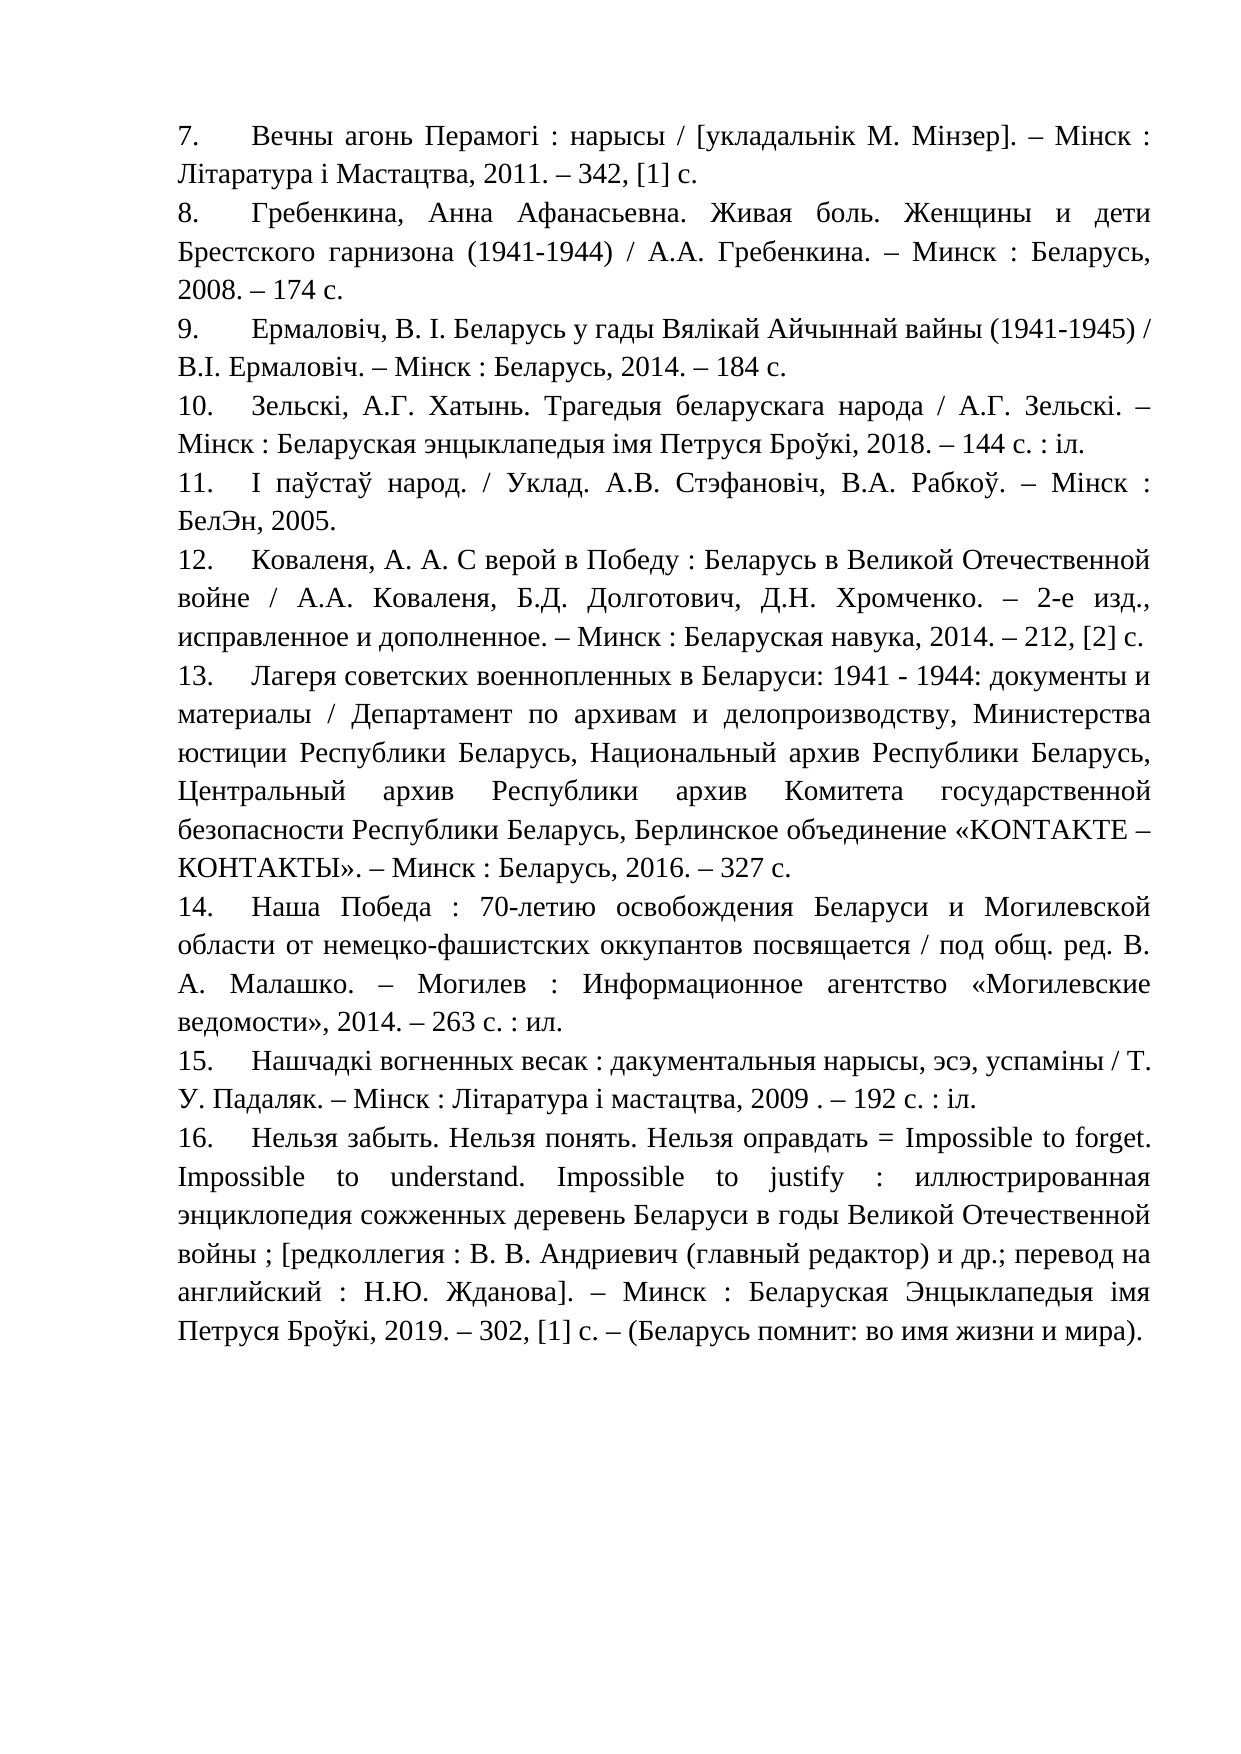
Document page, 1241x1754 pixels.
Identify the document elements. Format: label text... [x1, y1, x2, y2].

list І паўстаў народ. / Уклад. А.В. Стэфановіч, В.А. Рабкоў. – Мінск : БелЭн, 2005. [177, 465, 1152, 537]
list Лагеря советских военнопленных в Беларуси: 1941 - 1944: документы и материалы / Департамент по архивам и делопроизводству, Министерства юстиции Республики Беларусь, Национальный архив Республики Беларусь, Центральный архив Республики архив Комитета государственной безопасности Республики Беларусь, Берлинское объединение «KONTAKTE – КОНТАКТЫ». – Минск : Беларусь, 2016. – 327 с. [177, 658, 1152, 884]
list Гребенкина, Анна Афанасьевна. Живая боль. Женщины и дети Брестского гарнизона (1941-1944) / А.А. Гребенкина. – Минск : Беларусь, 2008. – 174 с. [177, 195, 1152, 306]
list Нельзя забыть. Нельзя понять. Нельзя оправдать = Impossible to forget. Impossible to understand. Impossible to justify : иллюстрированная энциклопедия сожженных деревень Беларуси в годы Великой Отечественной войны ; [редколлегия : В. В. Андриевич (главный редактор) и др.; перевод на английский : Н.Ю. Жданова]. – Минск : Беларуская Энцыклапедыя імя Петруся Броўкі, 2019. – 302, [1] с. – (Беларусь помнит: во имя жизни и мира). [177, 1120, 1152, 1346]
list Ермаловіч, В. І. Беларусь у гады Вялiкай Айчыннай вайны (1941-1945) / В.І. Ермаловіч. – Мiнск : Беларусь, 2014. – 184 с. [177, 311, 1152, 383]
list Коваленя, А. А. С верой в Победу : Беларусь в Великой Отечественной войне / А.А. Коваленя, Б.Д. Долготович, Д.Н. Хромченко. – 2-е изд., исправленное и дополненное. – Минск : Беларуская навука, 2014. – 212, [2] с. [177, 542, 1152, 653]
list Нашчадкi вогненных весак : дакументальныя нарысы, эсэ, успамiны / Т. У. Падаляк. – Мінск : Літаратура і мастацтва, 2009 . – 192 с. : iл. [177, 1043, 1152, 1115]
list Вечны агонь Перамогі : нарысы / [укладальнік М. Мінзер]. – Мінск : Літаратура і Мастацтва, 2011. – 342, [1] с. [177, 118, 1152, 190]
list Зельскі, А.Г. Хатынь. Трагедыя беларускага народа / А.Г. Зельскі. – Мінск : Беларуская энцыклапедыя імя Петруся Броўкі, 2018. – 144 с. : іл. [177, 388, 1152, 460]
list Наша Победа : 70-летию освобождения Беларуси и Могилевской области от немецко-фашистских оккупантов посвящается / под общ. ред. В. А. Малашко. – Могилев : Информационное агентство «Могилевские ведомости», 2014. – 263 с. : ил. [177, 889, 1152, 1038]
